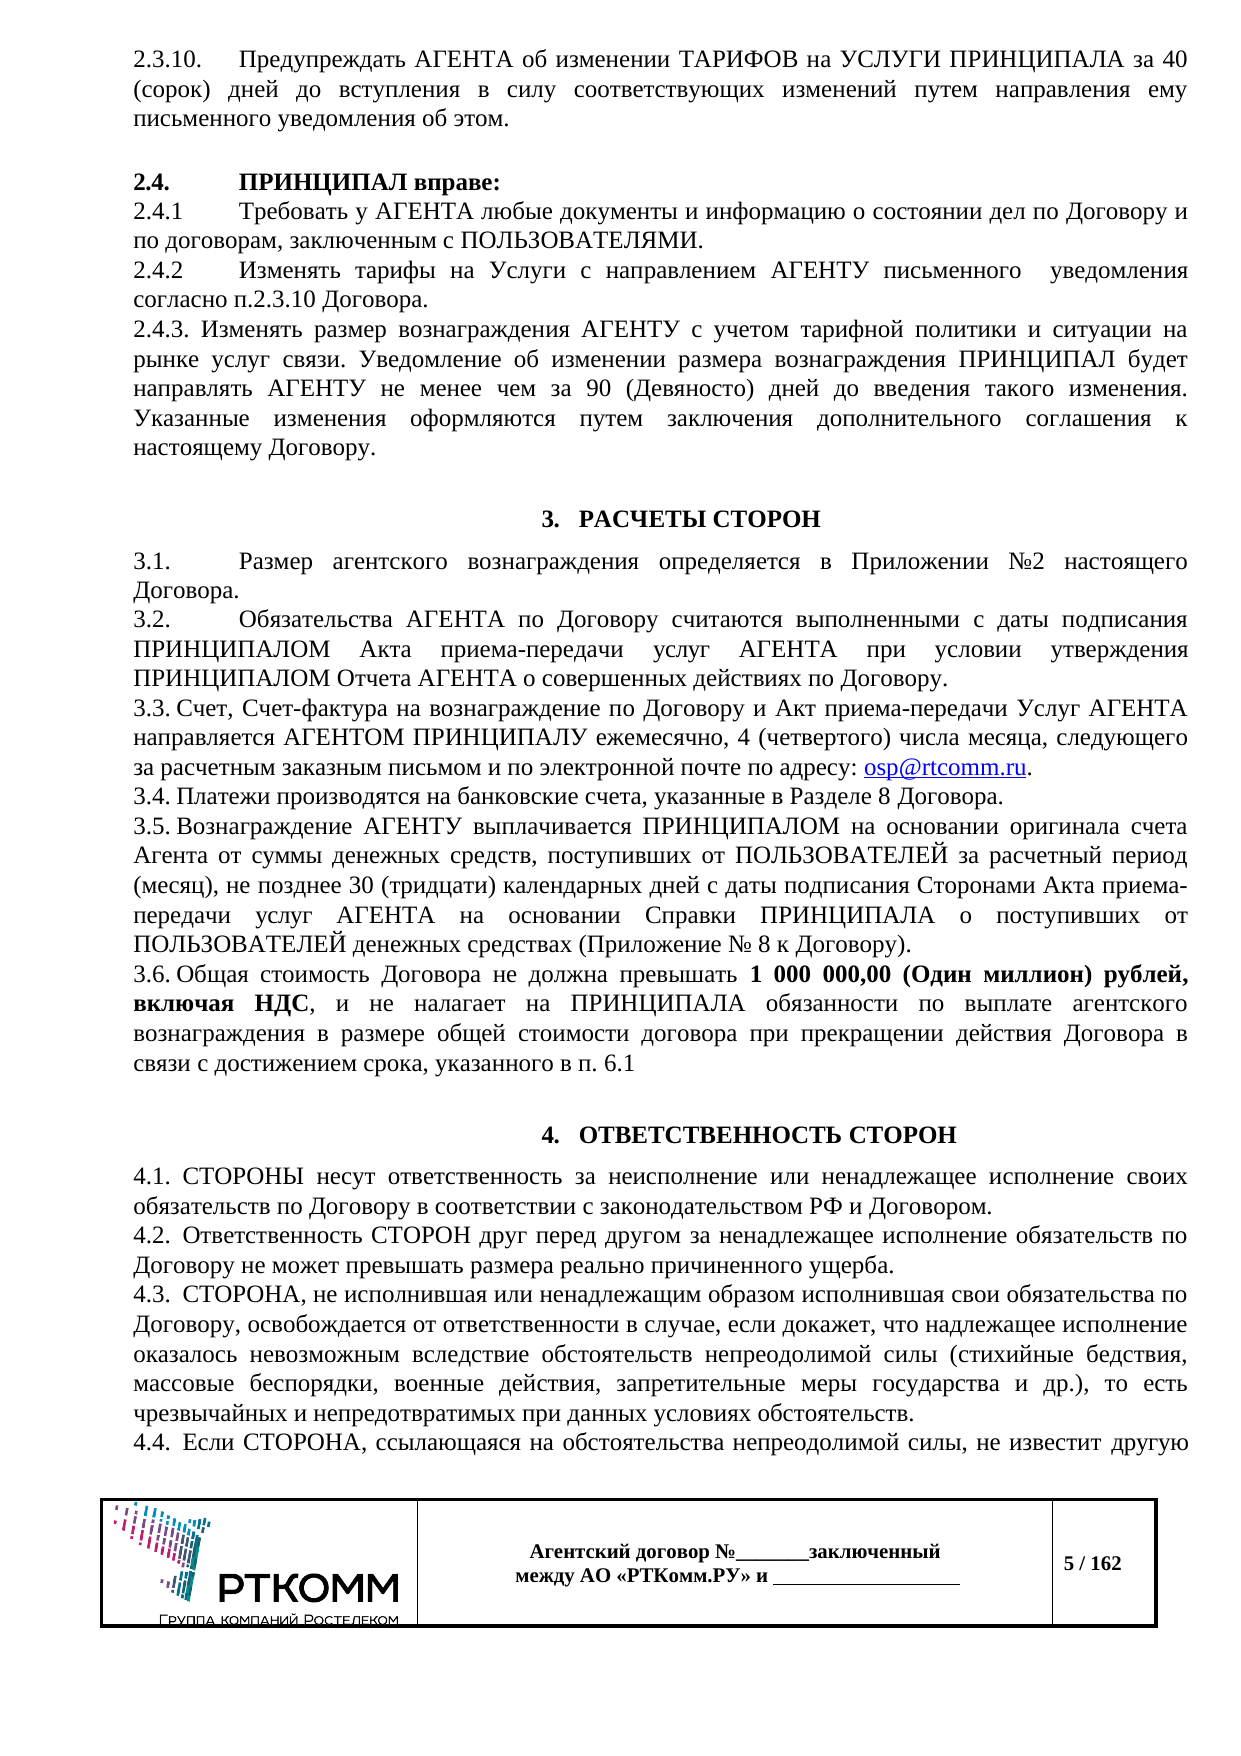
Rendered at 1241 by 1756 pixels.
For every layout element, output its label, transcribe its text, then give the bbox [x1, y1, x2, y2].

subtitle ОТВЕТСТВЕННОСТЬ СТОРОН [541, 1120, 1189, 1148]
subtitle ПРИНЦИПАЛ вправе: [133, 167, 1189, 196]
picture [113, 1501, 398, 1625]
list Размер агентского вознаграждения определяется в Приложении №2 настоящего Договора. [133, 546, 1189, 603]
list Счет, Счет-фактура на вознаграждение по Договору и Акт приема-передачи Услуг АГЕНТА направляется АГЕНТОМ ПРИНЦИПАЛУ ежемесячно, 4 (четвертого) числа месяца, следующего за расчетным заказным письмом и по электронной почте по адресу: osp@rtcomm.ru. [133, 693, 1189, 781]
list Общая стоимость Договора не должна превышать 1 000 000,00 (Один миллион) рублей, включая НДС, и не налагает на ПРИНЦИПАЛА обязанности по выплате агентского вознаграждения в размере общей стоимости договора при прекращении действия Договора в связи с достижением срока, указанного в п. 6.1 [133, 959, 1189, 1076]
list Ответственность СТОРОН друг перед другом за ненадлежащее исполнение обязательств по Договору не может превышать размера реально причиненного ущерба. [133, 1220, 1189, 1279]
list Обязательства АГЕНТА по Договору считаются выполненными с даты подписания ПРИНЦИПАЛОМ Акта приема-передачи услуг АГЕНТА при условии утверждения ПРИНЦИПАЛОМ Отчета АГЕНТА о совершенных действиях по Договору. [133, 604, 1189, 692]
list Требовать у АГЕНТА любые документы и информацию о состоянии дел по Договору и по договорам, заключенным с ПОЛЬЗОВАТЕЛЯМИ. [133, 196, 1189, 254]
list Изменять тарифы на Услуги с направлением АГЕНТУ письменного уведомления согласно п.2.3.10 Договора. [133, 255, 1189, 313]
text 2.4.3. Изменять размер вознаграждения АГЕНТУ с учетом тарифной политики и ситуации на рынке услуг связи. Уведомление об изменении размера вознаграждения ПРИНЦИПАЛ будет направлять АГЕНТУ не менее чем за 90 (Девяносто) дней до введения такого изменения. Указанные изменения оформляются путем заключения дополнительного соглашения к настоящему Договору. [133, 314, 1189, 461]
subtitle РАСЧЕТЫ СТОРОН [541, 504, 1189, 533]
list СТОРОНЫ несут ответственность за неисполнение или ненадлежащее исполнение своих обязательств по Договору в соответствии с законодательством РФ и Договором. [133, 1161, 1189, 1219]
list Вознаграждение АГЕНТУ выплачивается ПРИНЦИПАЛОМ на основании оригинала счета Агента от суммы денежных средств, поступивших от ПОЛЬЗОВАТЕЛЕЙ за расчетный период (месяц), не позднее 30 (тридцати) календарных дней с даты подписания Сторонами Акта приема-передачи услуг АГЕНТА на основании Справки ПРИНЦИПАЛА о поступивших от ПОЛЬЗОВАТЕЛЕЙ денежных средствах (Приложение № 8 к Договору). [133, 811, 1189, 958]
list Платежи производятся на банковские счета, указанные в Разделе 8 Договора. [133, 782, 1189, 810]
list СТОРОНА, не исполнившая или ненадлежащим образом исполнившая свои обязательства по Договору, освобождается от ответственности в случае, если докажет, что надлежащее исполнение оказалось невозможным вследствие обстоятельств непреодолимой силы (стихийные бедствия, массовые беспорядки, военные действия, запретительные меры государства и др.), то есть чрезвычайных и непредотвратимых при данных условиях обстоятельств. [133, 1279, 1189, 1427]
